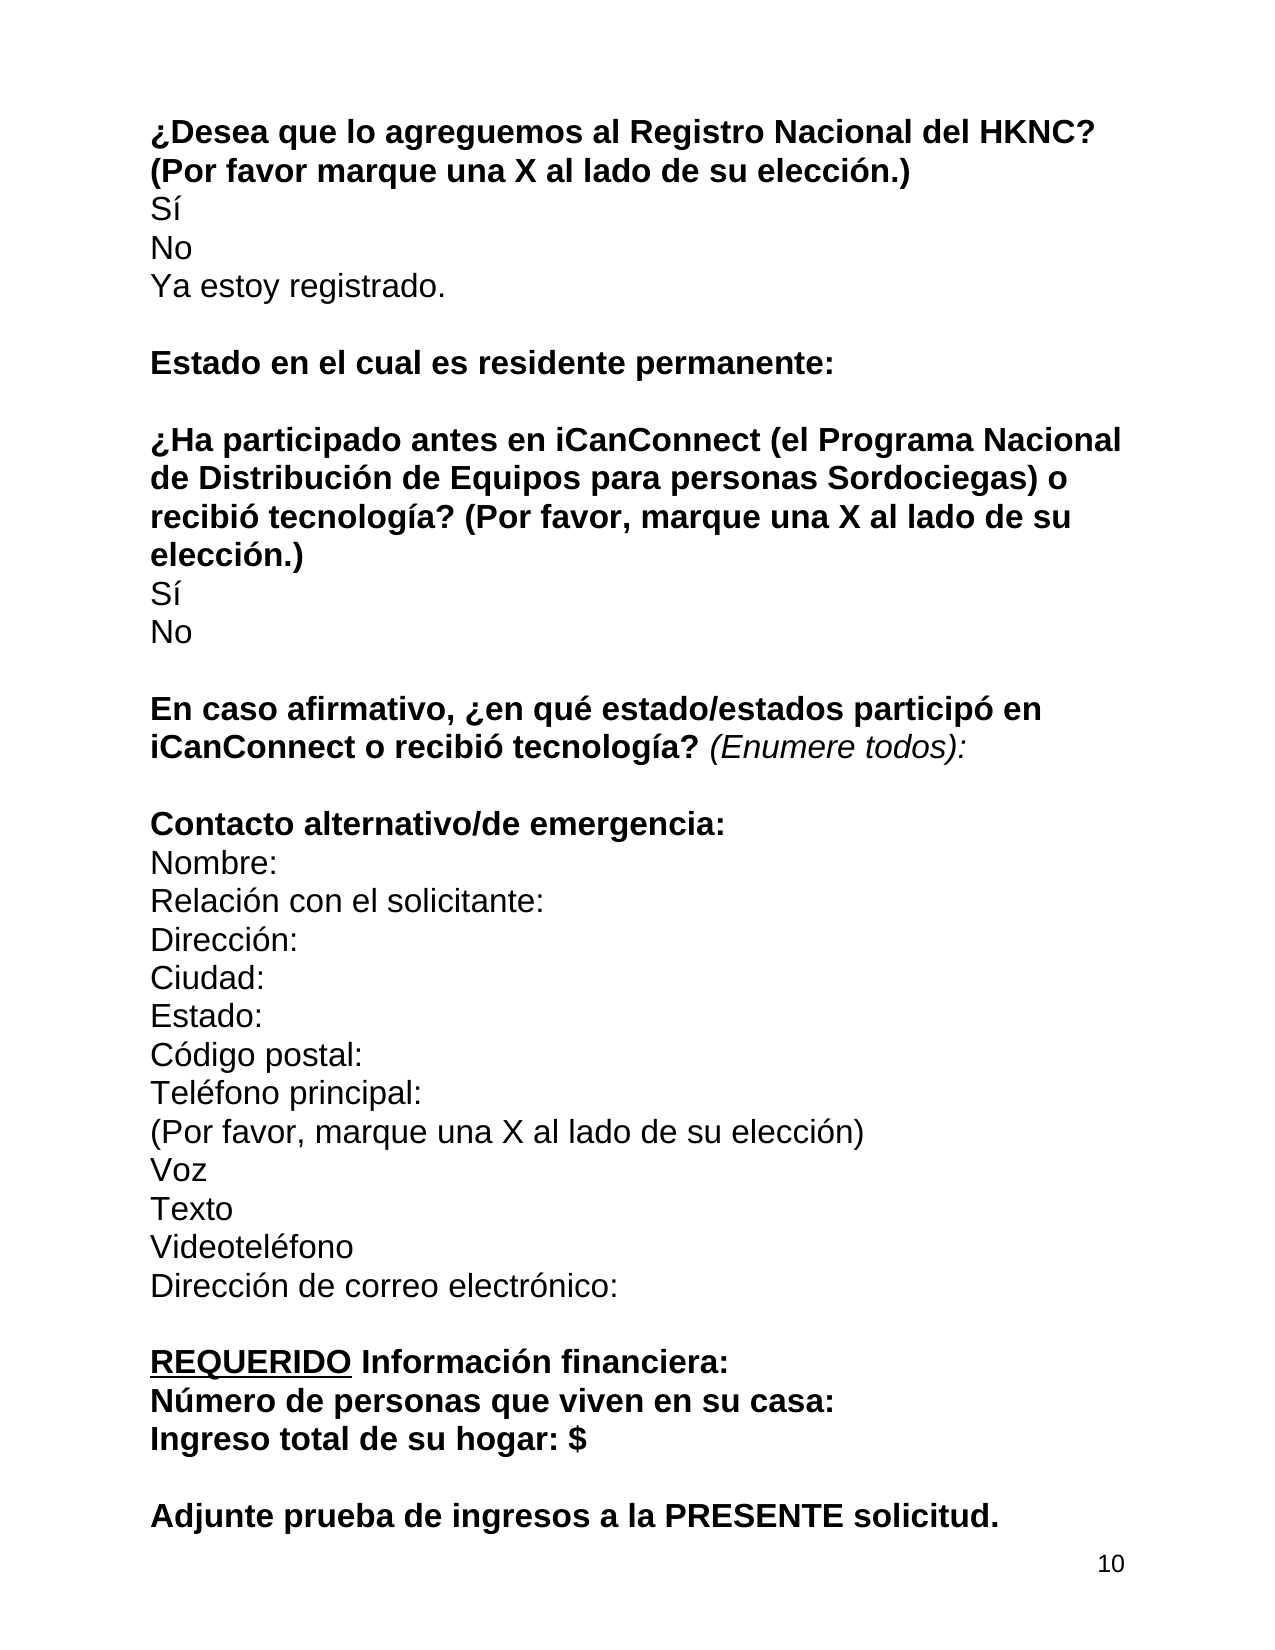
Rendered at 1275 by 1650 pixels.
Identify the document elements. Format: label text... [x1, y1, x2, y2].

text REQUERIDO Información financiera: [150, 1342, 1125, 1381]
text Texto [150, 1189, 1125, 1227]
text Ciudad: [150, 958, 1125, 997]
text Número de personas que viven en su casa: [150, 1381, 1125, 1419]
text Dirección de correo electrónico: [150, 1266, 1125, 1304]
text Ya estoy registrado. [150, 266, 1125, 305]
text Sí [150, 574, 1125, 612]
text Relación con el solicitante: [150, 881, 1125, 920]
text Teléfono principal: [150, 1073, 1125, 1112]
text Contacto alternativo/de emergencia: [150, 804, 1125, 843]
text ¿Ha participado antes en iCanConnect (el Programa Nacional de Distribución de Equipos para personas Sordociegas) o recibió tecnología? (Por favor, marque una X al lado de su elección.) [150, 420, 1125, 574]
text (Por favor, marque una X al lado de su elección) [150, 1112, 1125, 1150]
text Videoteléfono [150, 1227, 1125, 1266]
text Dirección: [150, 920, 1125, 958]
text ¿Desea que lo agreguemos al Registro Nacional del HKNC? (Por favor marque una X al lado de su elección.) [150, 112, 1125, 189]
text No [150, 612, 1125, 651]
text Nombre: [150, 843, 1125, 881]
text No [150, 228, 1125, 266]
text Adjunte prueba de ingresos a la PRESENTE solicitud. [150, 1496, 1125, 1535]
text Ingreso total de su hogar: $ [150, 1419, 1125, 1458]
text Estado en el cual es residente permanente: [150, 343, 1219, 382]
text Voz [150, 1150, 1125, 1189]
text Estado: [150, 997, 1125, 1035]
text En caso afirmativo, ¿en qué estado/estados participó en iCanConnect o recibió tecnología? (Enumere todos): [150, 689, 1219, 766]
text Sí [150, 189, 1125, 228]
text Código postal: [150, 1035, 1125, 1073]
